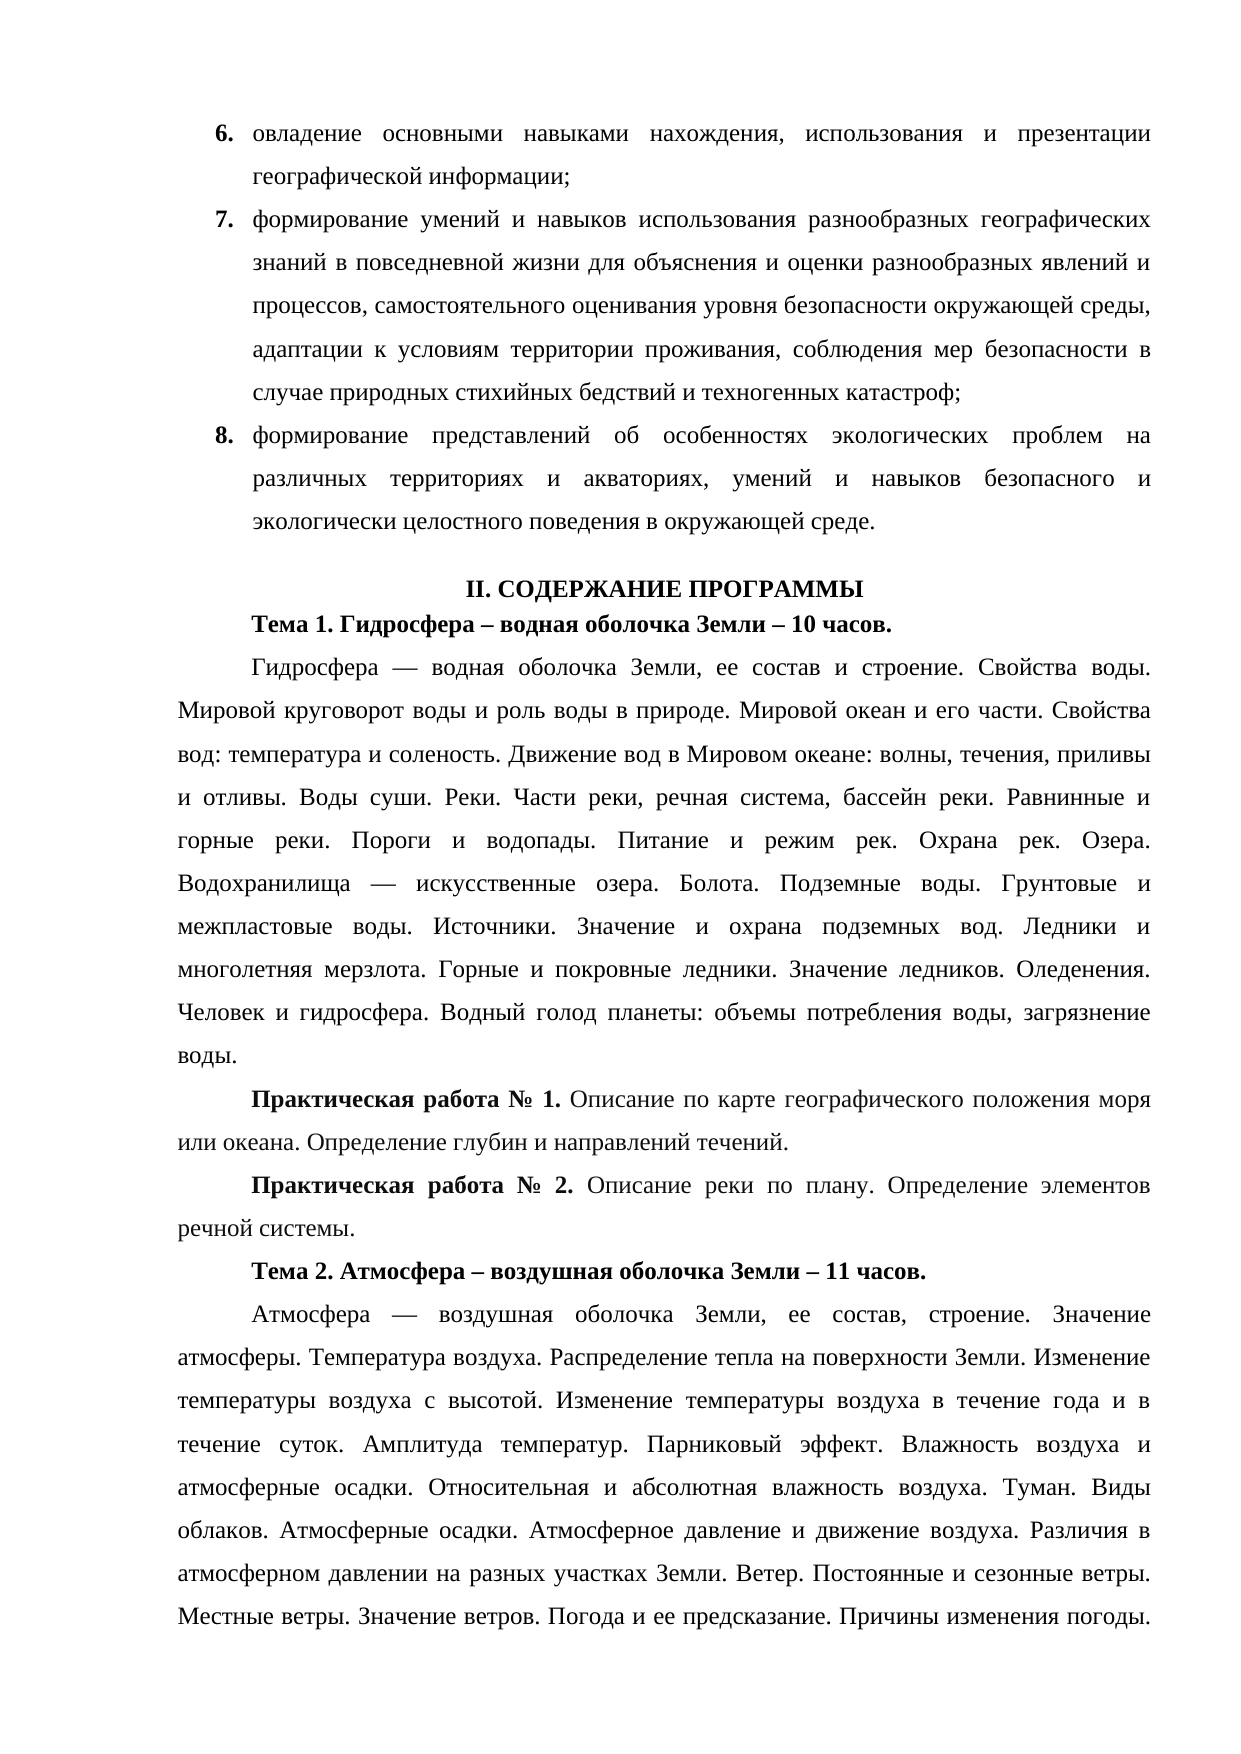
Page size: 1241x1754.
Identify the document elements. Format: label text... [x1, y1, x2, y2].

text Гидросфера — водная оболочка Земли, ее состав и строение. Свойства воды. Мировой круговорот воды и роль воды в природе. Мировой океан и его части. Свойства вод: температура и соленость. Движение вод в Мировом океане: волны, течения, приливы и отливы. Воды суши. Реки. Части реки, речная система, бассейн реки. Равнинные и горные реки. Пороги и водопады. Питание и режим рек. Охрана рек. Озера. Водохранилища — искусственные озера. Болота. Подземные воды. Грунтовые и межпластовые воды. Источники. Значение и охрана подземных вод. Ледники и многолетняя мерзлота. Горные и покровные ледники. Значение ледников. Оледенения. Человек и гидросфера. Водный голод планеты: объемы потребления воды, загрязнение воды. [177, 652, 1152, 1069]
text Практическая работа № 2. Описание реки по плану. Определение элементов речной системы. [177, 1170, 1152, 1242]
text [177, 1299, 1152, 1630]
text Практическая работа № 1. Описание по карте географического положения моря или океана. Определение глубин и направлений течений. [177, 1084, 1152, 1156]
list овладение основными навыками нахождения, использования и презентации географической информации; [215, 118, 1152, 190]
list формирование умений и навыков использования разнообразных географических знаний в повседневной жизни для объяснения и оценки разнообразных явлений и процессов, самостоятельного оценивания уровня безопасности окружающей среды, адаптации к условиям территории проживания, соблюдения мер безопасности в случае природных стихийных бедствий и техногенных катастроф; [215, 204, 1152, 406]
subtitle II. СОДЕРЖАНИЕ ПРОГРАММЫ [177, 574, 1152, 603]
text Тема 1. Гидросфера – водная оболочка Земли – 10 часов. [177, 609, 1152, 638]
text Тема 2. Атмосфера – воздушная оболочка Земли – 11 часов. [177, 1256, 1152, 1285]
list формирование представлений об особенностях экологических проблем на различных территориях и акваториях, умений и навыков безопасного и экологически целостного поведения в окружающей среде. [215, 420, 1152, 535]
